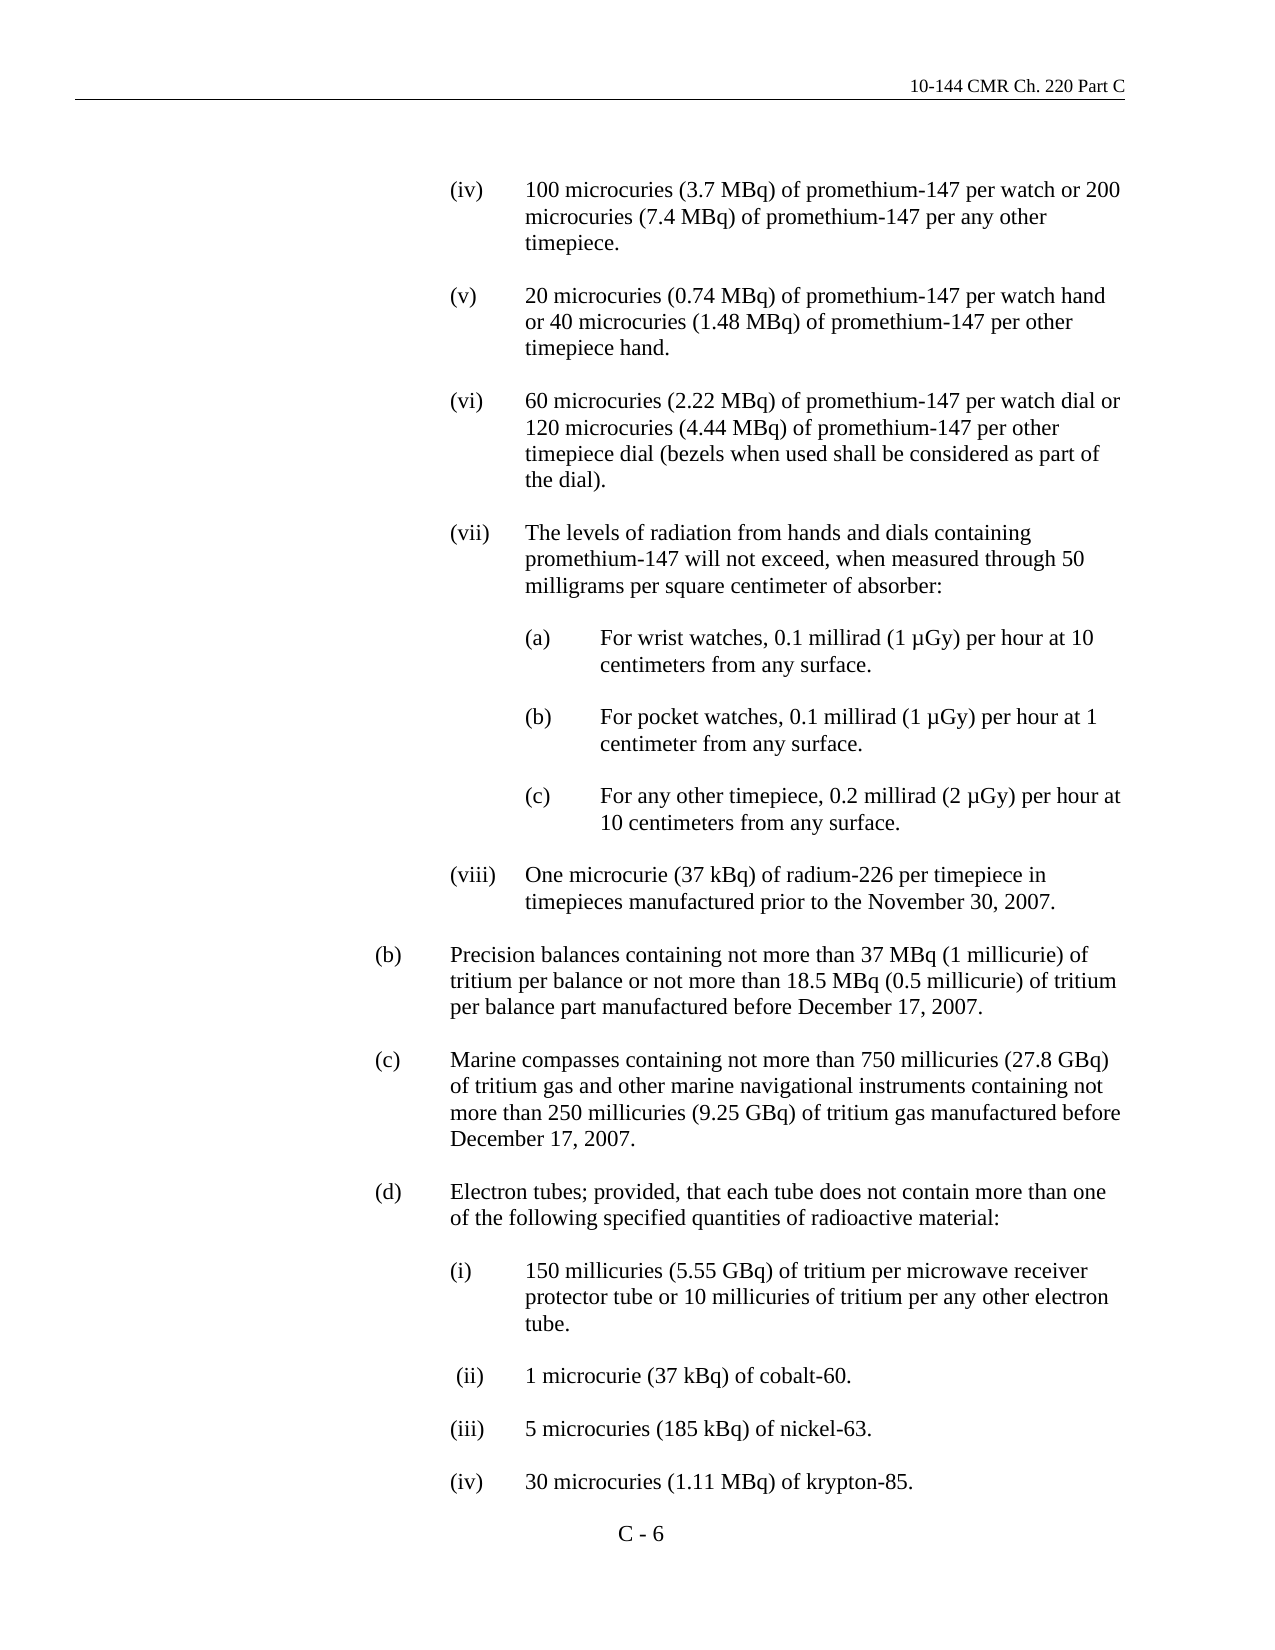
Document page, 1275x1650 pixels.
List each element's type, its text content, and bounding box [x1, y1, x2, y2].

text (iv) 100 microcuries (3.7 MBq) of promethium-147 per watch or 200 microcuries (7.4 MBq) of promethium-147 per any other timepiece. [450, 176, 1125, 255]
text (b) Precision balances containing not more than 37 MBq (1 millicurie) of tritium per balance or not more than 18.5 MBq (0.5 millicurie) of tritium per balance part manufactured before December 17, 2007. [375, 941, 1125, 1020]
text (viii) One microcurie (37 kBq) of radium-226 per timepiece in timepieces manufactured prior to the November 30, 2007. [450, 862, 1125, 914]
text (iv) 30 microcuries (1.11 MBq) of krypton-85. [450, 1468, 1125, 1494]
text (iii) 5 microcuries (185 kBq) of nickel-63. [450, 1415, 1125, 1441]
text (v) 20 microcuries (0.74 MBq) of promethium-147 per watch hand or 40 microcuries (1.48 MBq) of promethium-147 per other timepiece hand. [450, 282, 1125, 361]
text (c) For any other timepiece, 0.2 millirad (2 µGy) per hour at 10 centimeters from any surface. [525, 782, 1125, 835]
list (a) For wrist watches, 0.1 millirad (1 µGy) per hour at 10 centimeters from any surface. [525, 624, 1125, 677]
text (ii) 1 microcurie (37 kBq) of cobalt-60. [450, 1362, 1125, 1389]
text (vi) 60 microcuries (2.22 MBq) of promethium-147 per watch dial or 120 microcuries (4.44 MBq) of promethium-147 per other timepiece dial (bezels when used shall be considered as part of the dial). [450, 387, 1125, 493]
text (i) 150 millicuries (5.55 GBq) of tritium per microwave receiver protector tube or 10 millicuries of tritium per any other electron tube. [450, 1257, 1125, 1336]
text (b) For pocket watches, 0.1 millirad (1 µGy) per hour at 1 centimeter from any surface. [525, 703, 1125, 756]
text (vii) The levels of radiation from hands and dials containing promethium-147 will not exceed, when measured through 50 milligrams per square centimeter of absorber: [450, 519, 1125, 598]
text (d) Electron tubes; provided, that each tube does not contain more than one of the following specified quantities of radioactive material: [375, 1178, 1125, 1231]
text (c) Marine compasses containing not more than 750 millicuries (27.8 GBq) of tritium gas and other marine navigational instruments containing not more than 250 millicuries (9.25 GBq) of tritium gas manufactured before December 17, 2007. [375, 1046, 1125, 1151]
